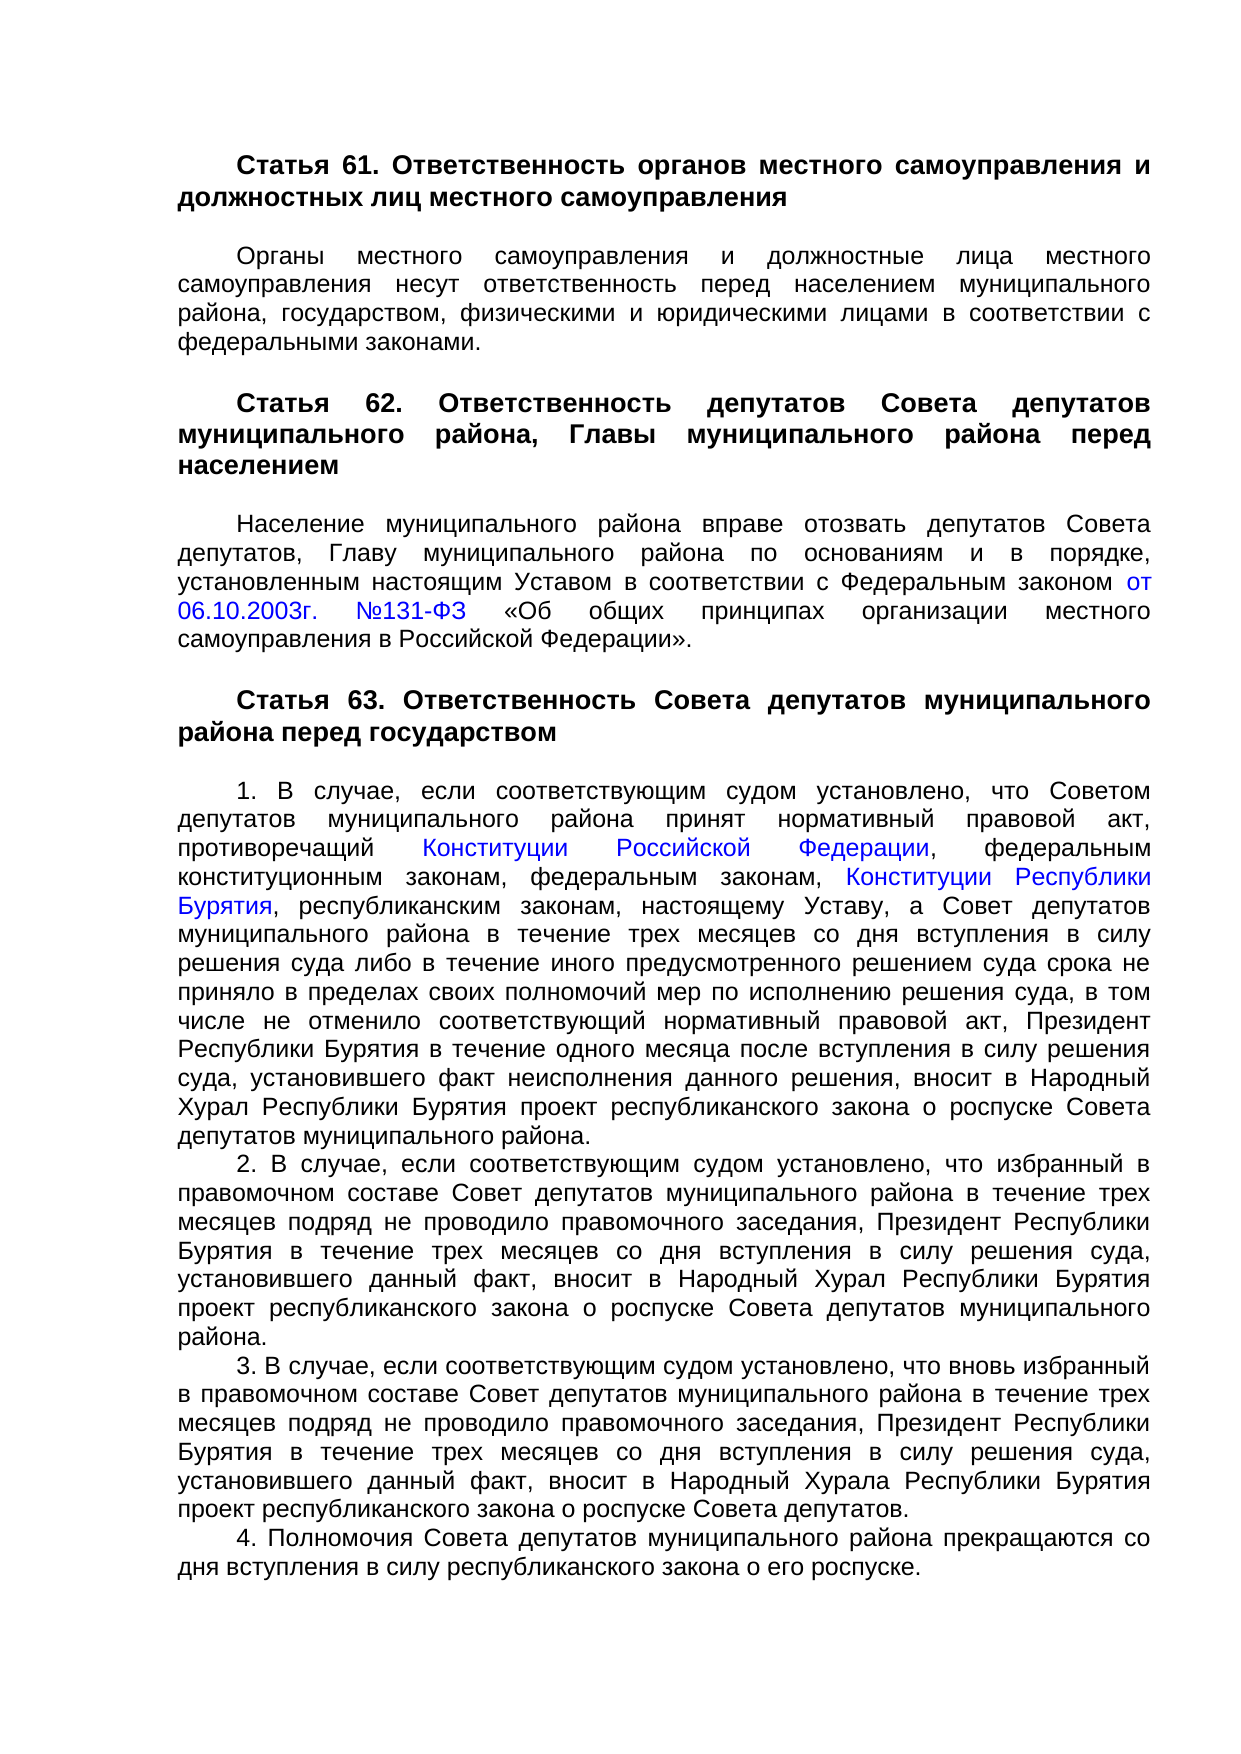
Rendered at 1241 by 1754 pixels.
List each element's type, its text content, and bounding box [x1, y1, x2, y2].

text 4. Полномочия Совета депутатов муниципального района прекращаются со дня вступления в силу республиканского закона о его роспуске. [177, 1523, 1152, 1581]
text Статья 61. Ответственность органов местного самоуправления и должностных лиц местного самоуправления [177, 149, 1152, 212]
text Население муниципального района вправе отозвать депутатов Совета депутатов, Главу муниципального района по основаниям и в порядке, установленным настоящим Уставом в соответствии с Федеральным законом от 06.10.2003г. №131-ФЗ «Об общих принципах организации местного самоуправления в Российской Федерации». [177, 509, 1152, 653]
text Органы местного самоуправления и должностные лица местного самоуправления несут ответственность перед населением муниципального района, государством, физическими и юридическими лицами в соответствии с федеральными законами. [177, 241, 1152, 356]
text 1. В случае, если соответствующим судом установлено, что Советом депутатов муниципального района принят нормативный правовой акт, противоречащий Конституции Российской Федерации, федеральным конституционным законам, федеральным законам, Конституции Республики Бурятия, республиканским законам, настоящему Уставу, а Совет депутатов муниципального района в течение трех месяцев со дня вступления в силу решения суда либо в течение иного предусмотренного решением суда срока не приняло в пределах своих полномочий мер по исполнению решения суда, в том числе не отменило соответствующий нормативный правовой акт, Президент Республики Бурятия в течение одного месяца после вступления в силу решения суда, установившего факт неисполнения данного решения, вносит в Народный Хурал Республики Бурятия проект республиканского закона о роспуске Совета депутатов муниципального района. [177, 776, 1152, 1149]
text 3. В случае, если соответствующим судом установлено, что вновь избранный в правомочном составе Совет депутатов муниципального района в течение трех месяцев подряд не проводило правомочного заседания, Президент Республики Бурятия в течение трех месяцев со дня вступления в силу решения суда, установившего данный факт, вносит в Народный Хурала Республики Бурятия проект республиканского закона о роспуске Совета депутатов. [177, 1351, 1152, 1523]
text Статья 62. Ответственность депутатов Совета депутатов муниципального района, Главы муниципального района перед населением [177, 387, 1152, 481]
text 2. В случае, если соответствующим судом установлено, что избранный в правомочном составе Совет депутатов муниципального района в течение трех месяцев подряд не проводило правомочного заседания, Президент Республики Бурятия в течение трех месяцев со дня вступления в силу решения суда, установившего данный факт, вносит в Народный Хурал Республики Бурятия проект республиканского закона о роспуске Совета депутатов муниципального района. [177, 1149, 1152, 1351]
text Статья 63. Ответственность Совета депутатов муниципального района перед государством [177, 684, 1152, 747]
